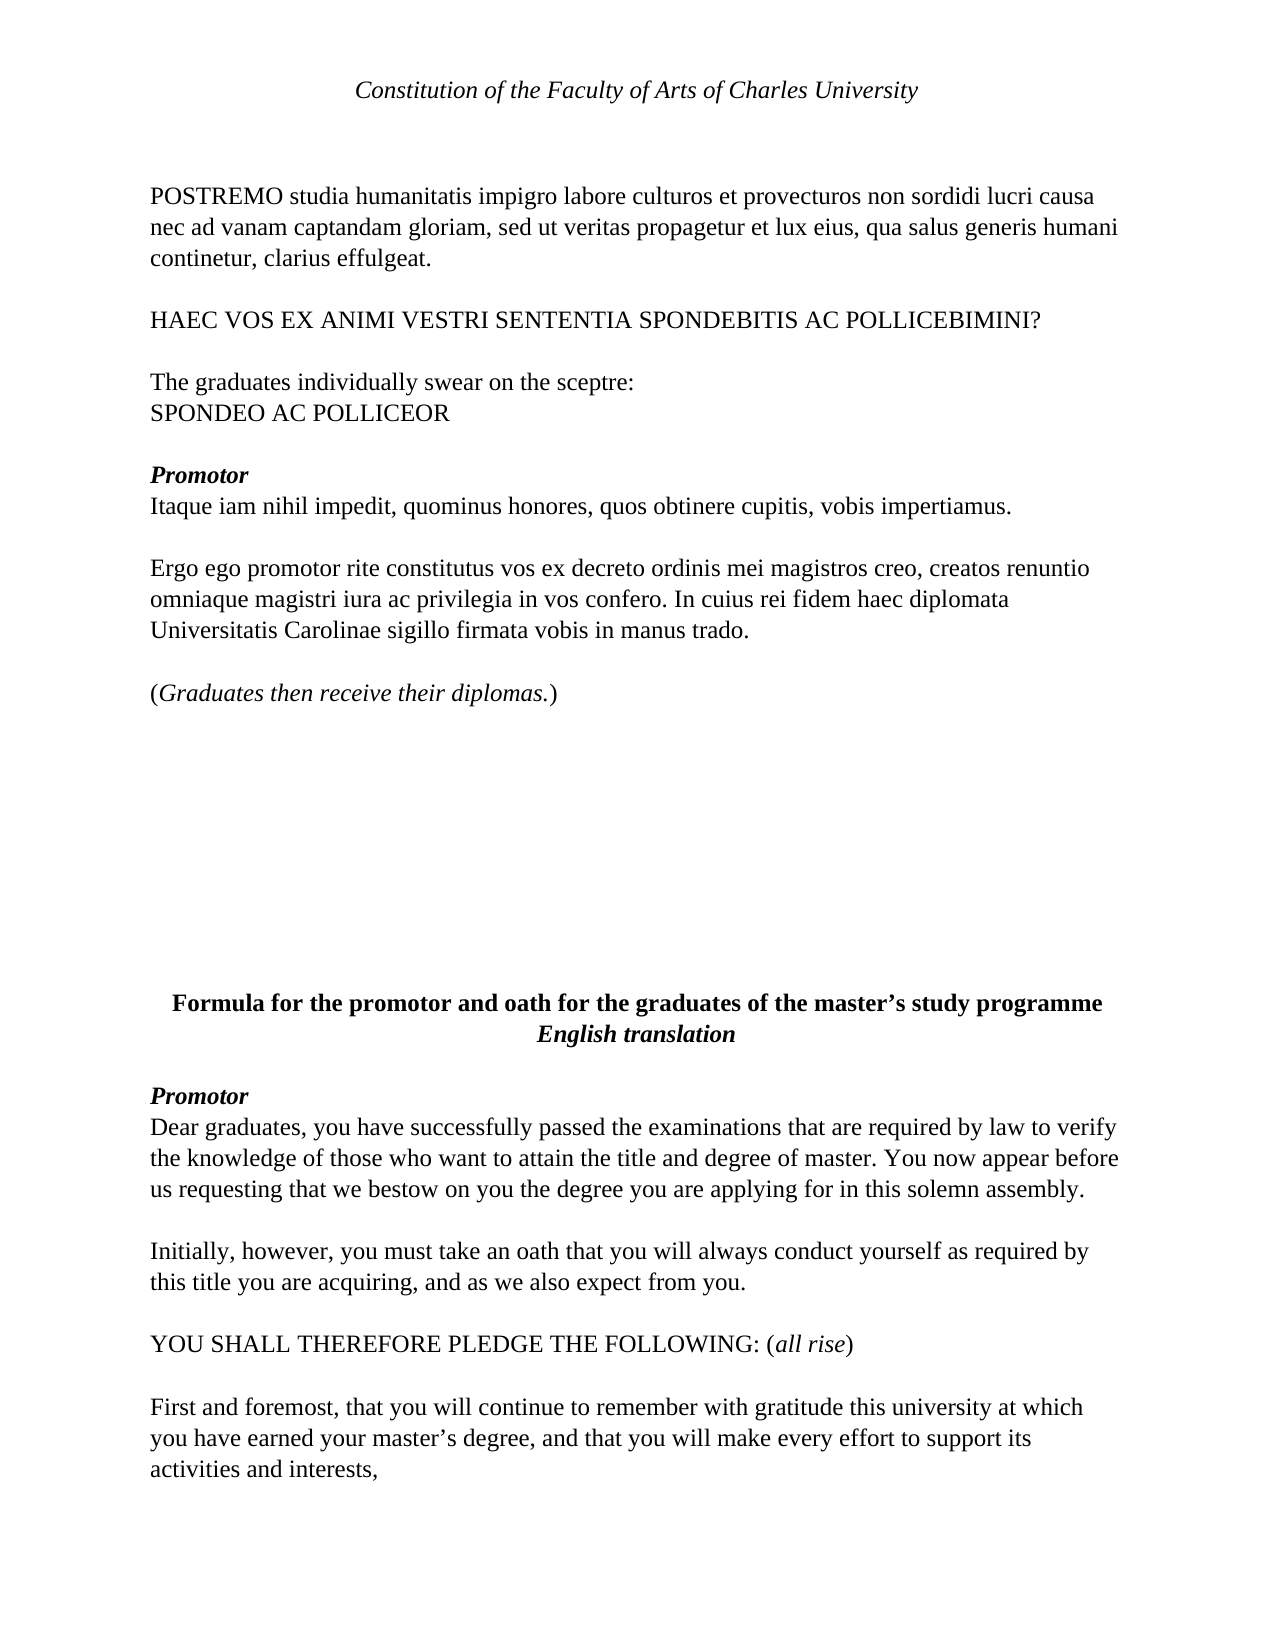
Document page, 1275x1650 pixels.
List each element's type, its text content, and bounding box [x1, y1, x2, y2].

text POSTREMO studia humanitatis impigro labore culturos et provecturos non sordidi lucri causa nec ad vanam captandam gloriam, sed ut veritas propagetur et lux eius, qua salus generis humani continetur, clarius effulgeat. [150, 181, 1125, 272]
text Itaque iam nihil impedit, quominus honores, quos obtinere cupitis, vobis impertiamus. [150, 491, 1125, 520]
text (Graduates then receive their diplomas.) [150, 678, 1125, 706]
text English translation [150, 1019, 1125, 1048]
text Promotor [150, 1081, 1125, 1110]
text YOU SHALL THEREFORE PLEDGE THE FOLLOWING: (all rise) [150, 1329, 1125, 1358]
text HAEC VOS EX ANIMI VESTRI SENTENTIA SPONDEBITIS AC POLLICEBIMINI? [150, 305, 1125, 334]
text Formula for the promotor and oath for the graduates of the master’s study programme [150, 988, 1125, 1017]
text SPONDEO AC POLLICEOR [150, 398, 1125, 427]
text The graduates individually swear on the sceptre: [150, 367, 1125, 396]
text Ergo ego promotor rite constitutus vos ex decreto ordinis mei magistros creo, creatos renuntio omniaque magistri iura ac privilegia in vos confero. In cuius rei fidem haec diplomata Universitatis Carolinae sigillo firmata vobis in manus trado. [150, 553, 1125, 644]
text First and foremost, that you will continue to remember with gratitude this university at which you have earned your master’s degree, and that you will make every effort to support its activities and interests, [150, 1392, 1125, 1482]
text Promotor [150, 460, 1125, 489]
text Dear graduates, you have successfully passed the examinations that are required by law to verify the knowledge of those who want to attain the title and degree of master. You now appear before us requesting that we bestow on you the degree you are applying for in this solemn assembly. [150, 1112, 1125, 1203]
text Initially, however, you must take an oath that you will always conduct yourself as required by this title you are acquiring, and as we also expect from you. [150, 1236, 1125, 1296]
